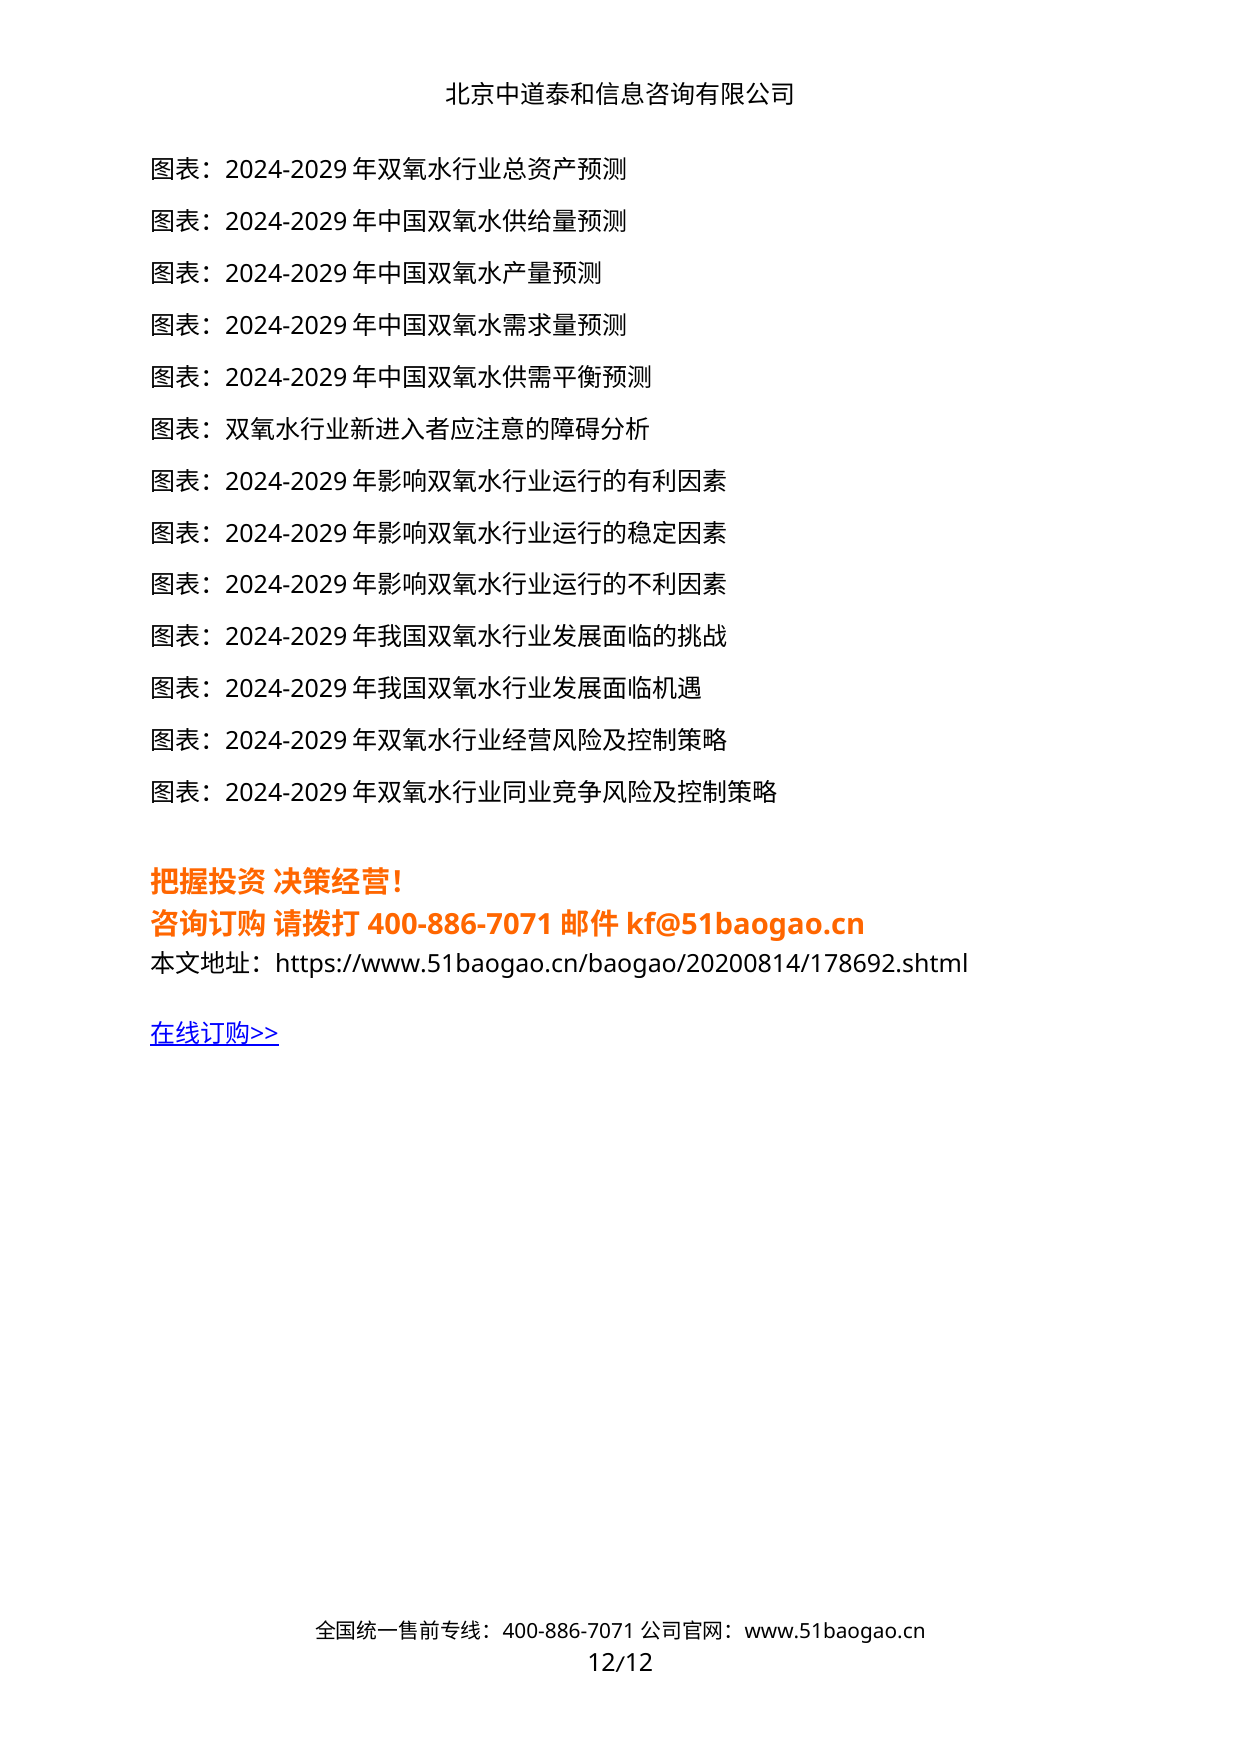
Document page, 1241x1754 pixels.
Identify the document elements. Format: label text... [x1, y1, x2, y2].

text 图表：2024-2029年我国双氧水行业发展面临的挑战 [150, 617, 1090, 653]
text 图表：2024-2029年双氧水行业总资产预测 [150, 150, 1090, 186]
text 在线订购>> [150, 979, 1090, 1050]
text 图表：2024-2029年中国双氧水需求量预测 [150, 306, 1090, 342]
text 图表：2024-2029年双氧水行业经营风险及控制策略 [150, 721, 1090, 757]
text 图表：2024-2029年我国双氧水行业发展面临机遇 [150, 669, 1090, 705]
text 图表：2024-2029年中国双氧水供需平衡预测 [150, 357, 1090, 394]
text 图表：2024-2029年影响双氧水行业运行的稳定因素 [150, 513, 1090, 549]
text 图表：2024-2029年中国双氧水供给量预测 [150, 202, 1090, 238]
text 图表：2024-2029年影响双氧水行业运行的有利因素 [150, 461, 1090, 497]
text 图表：2024-2029年影响双氧水行业运行的不利因素 [150, 565, 1090, 601]
text 图表：2024-2029年双氧水行业同业竞争风险及控制策略 [150, 772, 1090, 809]
text 图表：2024-2029年中国双氧水产量预测 [150, 254, 1090, 290]
text 图表：双氧水行业新进入者应注意的障碍分析 [150, 409, 1090, 446]
text 把握投资 决策经营！咨询订购 请拨打 400-886-7071 邮件 kf@51baogao.cn本文地址：https://www.51baogao.cn/baogao/20200814/178692.shtml [150, 824, 1090, 979]
